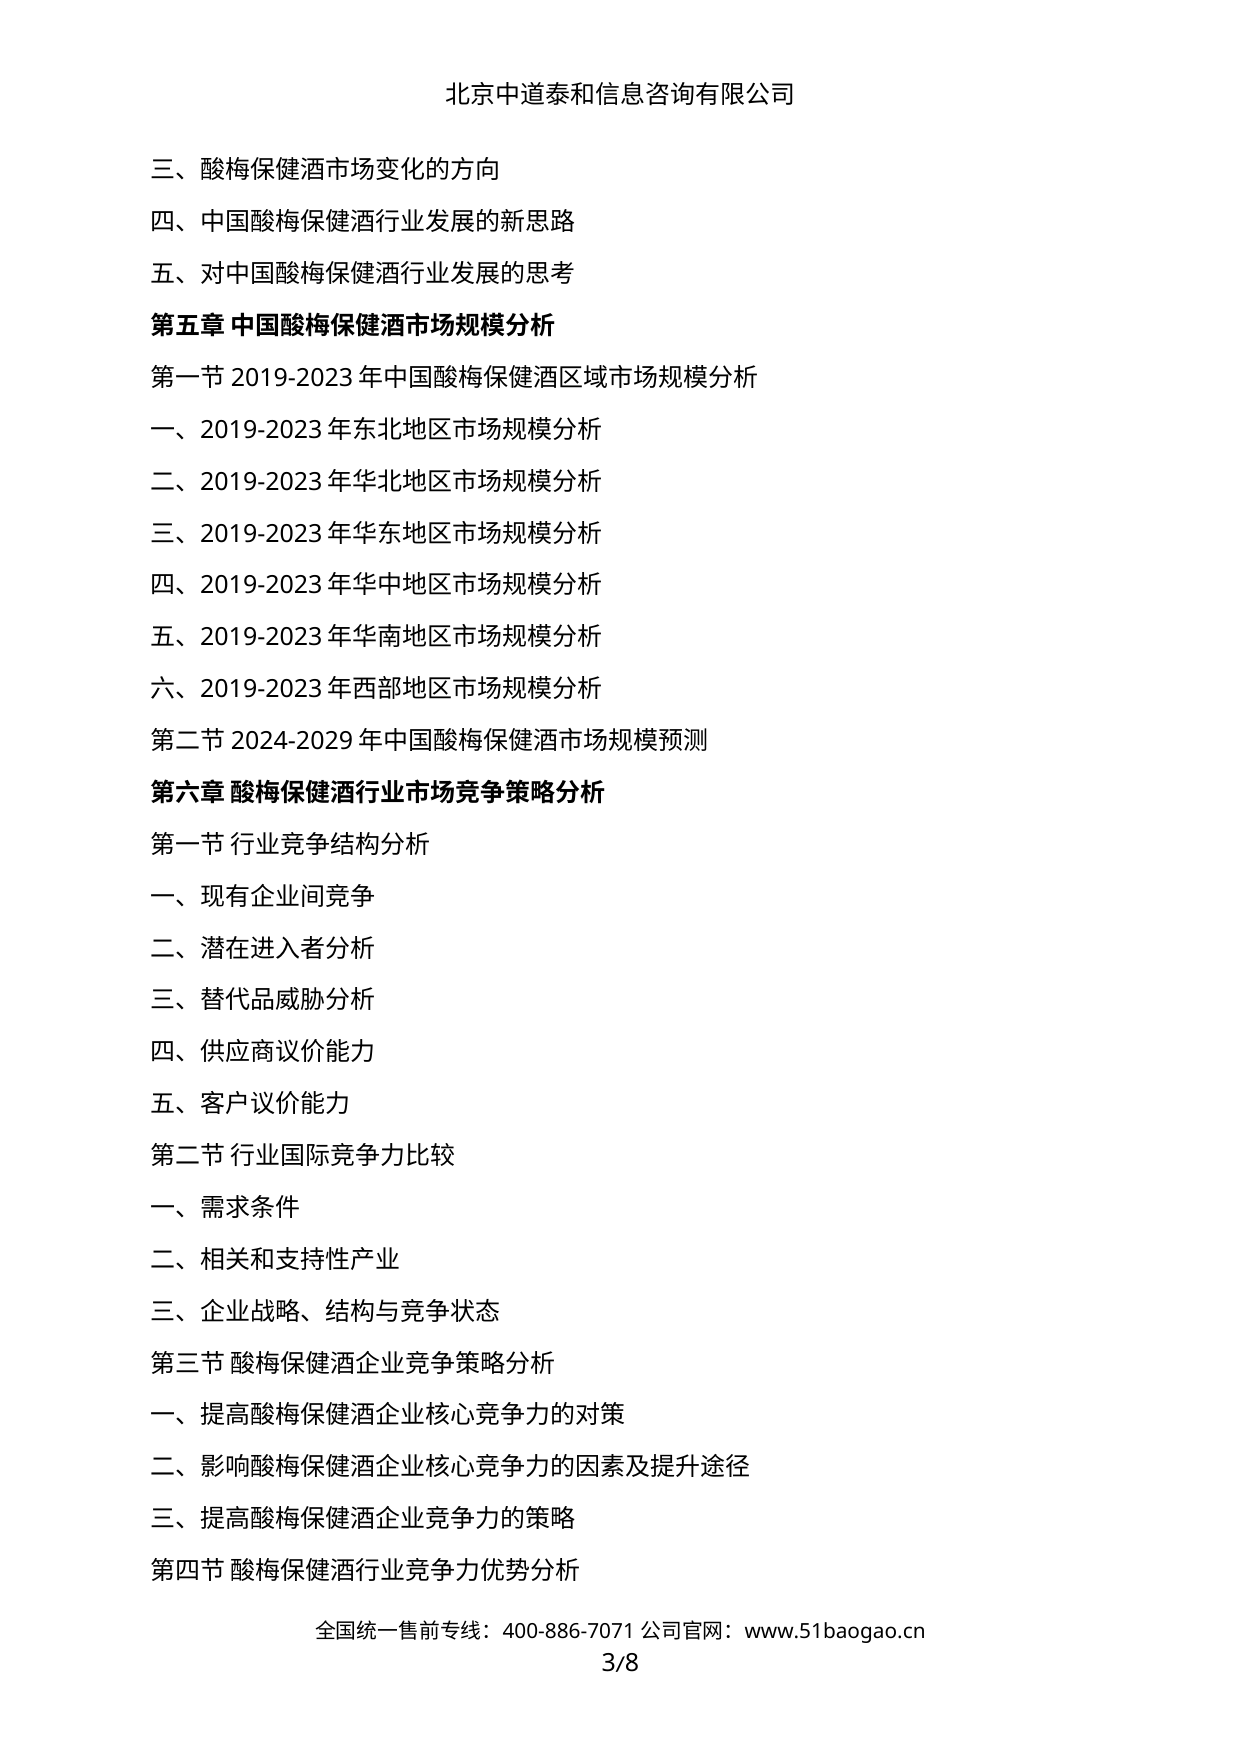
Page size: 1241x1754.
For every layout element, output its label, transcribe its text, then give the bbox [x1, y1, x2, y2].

text 一、现有企业间竞争 [150, 876, 1090, 912]
text 第四节 酸梅保健酒行业竞争力优势分析 [150, 1551, 1090, 1587]
text 四、2019-2023年华中地区市场规模分析 [150, 565, 1090, 601]
text 第二节 行业国际竞争力比较 [150, 1136, 1090, 1172]
text 第六章 酸梅保健酒行业市场竞争策略分析 [150, 772, 1090, 809]
text 四、供应商议价能力 [150, 1032, 1090, 1068]
text 第三节 酸梅保健酒企业竞争策略分析 [150, 1343, 1090, 1379]
text 第一节 2019-2023年中国酸梅保健酒区域市场规模分析 [150, 357, 1090, 394]
text 第五章 中国酸梅保健酒市场规模分析 [150, 306, 1090, 342]
text 三、酸梅保健酒市场变化的方向 [150, 150, 1090, 186]
text 六、2019-2023年西部地区市场规模分析 [150, 669, 1090, 705]
text 五、对中国酸梅保健酒行业发展的思考 [150, 254, 1090, 290]
text 二、影响酸梅保健酒企业核心竞争力的因素及提升途径 [150, 1447, 1090, 1483]
text 二、相关和支持性产业 [150, 1239, 1090, 1276]
text 一、需求条件 [150, 1187, 1090, 1224]
text 二、潜在进入者分析 [150, 928, 1090, 964]
text 五、2019-2023年华南地区市场规模分析 [150, 617, 1090, 653]
text 三、替代品威胁分析 [150, 980, 1090, 1016]
text 一、提高酸梅保健酒企业核心竞争力的对策 [150, 1395, 1090, 1431]
text 第二节 2024-2029年中国酸梅保健酒市场规模预测 [150, 721, 1090, 757]
text 三、企业战略、结构与竞争状态 [150, 1291, 1090, 1327]
text 二、2019-2023年华北地区市场规模分析 [150, 461, 1090, 497]
text 五、客户议价能力 [150, 1084, 1090, 1120]
text 一、2019-2023年东北地区市场规模分析 [150, 409, 1090, 446]
text 三、2019-2023年华东地区市场规模分析 [150, 513, 1090, 549]
text 第一节 行业竞争结构分析 [150, 824, 1090, 861]
text 四、中国酸梅保健酒行业发展的新思路 [150, 202, 1090, 238]
text 三、提高酸梅保健酒企业竞争力的策略 [150, 1499, 1090, 1535]
